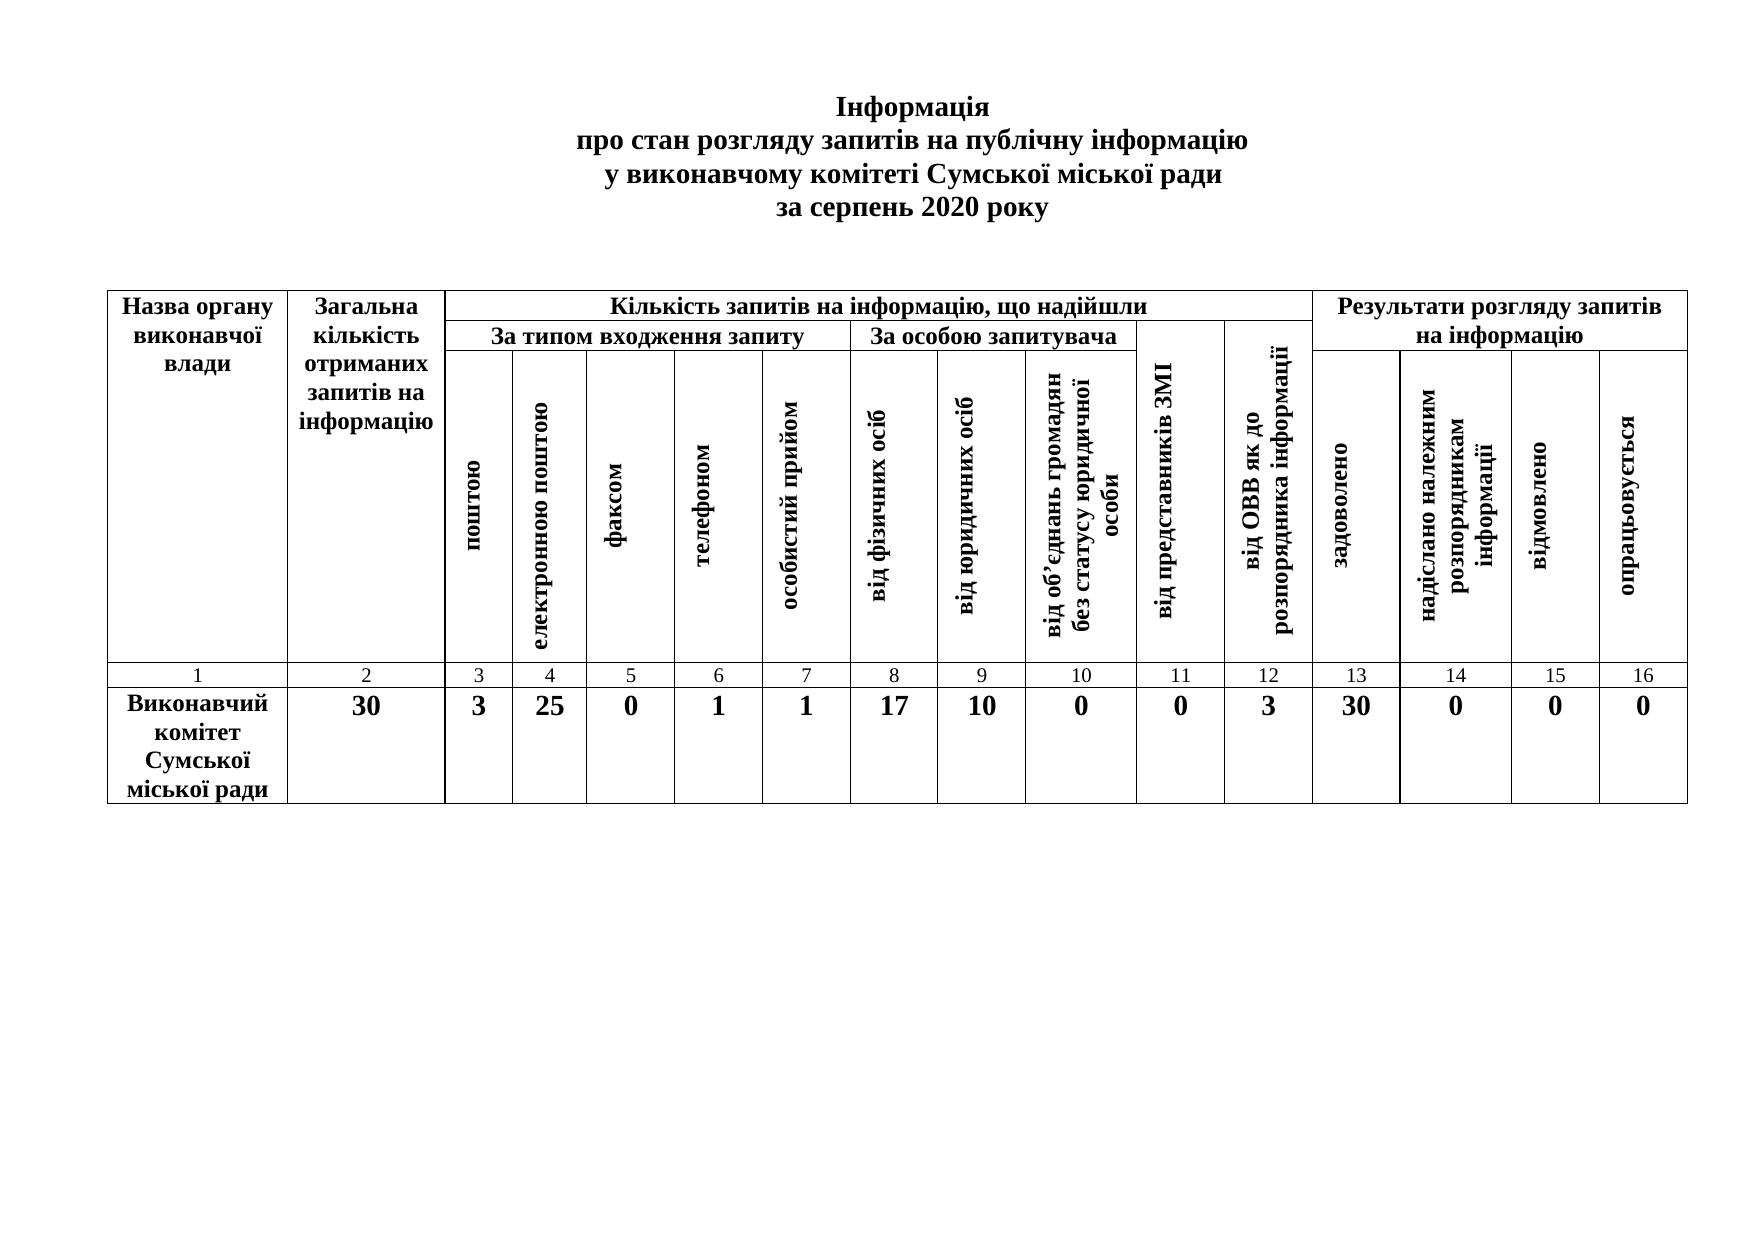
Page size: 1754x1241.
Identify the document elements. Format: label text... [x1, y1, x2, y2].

table_cell 14 [1401, 663, 1511, 687]
table_header Назва органу виконавчої влади [108, 291, 287, 662]
table_cell 6 [675, 663, 762, 687]
table_cell 2 [288, 663, 444, 687]
table_cell від ОВВ як до розпорядника інформації [1225, 321, 1312, 662]
table_cell 10 [1026, 663, 1136, 687]
table_cell За типом входження запиту [446, 321, 850, 349]
table_cell особистий прийом [763, 351, 850, 662]
table_cell 3 [1225, 688, 1312, 803]
table_cell 8 [851, 663, 937, 687]
table_cell від представників ЗМІ [1137, 321, 1224, 662]
table_cell 30 [1313, 688, 1399, 803]
table_cell від фізичних осіб [851, 351, 937, 662]
table_cell 0 [1026, 688, 1136, 803]
table_cell 25 [513, 688, 586, 803]
table_cell задоволено [1313, 351, 1399, 662]
table_cell від юридичних осіб [938, 351, 1025, 662]
table_cell 30 [288, 688, 444, 803]
table_cell Виконавчий комітет Сумської міської ради [108, 688, 287, 803]
table_cell опрацьовується [1600, 351, 1687, 662]
table_cell 11 [1137, 663, 1224, 687]
text про стан розгляду запитів на публічну інформацію [118, 122, 1707, 156]
table_cell від об’єднань громадян без статусу юридичної особи [1026, 351, 1136, 662]
table_cell 5 [587, 663, 674, 687]
table_header Кількість запитів на інформацію, що надійшли [446, 291, 1312, 320]
table_cell електронною поштою [513, 351, 586, 662]
text за серпень 2020 року [118, 189, 1707, 223]
table_cell 1 [763, 688, 850, 803]
table_cell 0 [1401, 688, 1511, 803]
table_header Результати розгляду запитів на інформацію [1313, 291, 1687, 349]
table_cell 3 [446, 663, 512, 687]
table_cell 0 [587, 688, 674, 803]
table_cell 7 [763, 663, 850, 687]
table_header Загальна кількість отриманих запитів на інформацію [288, 291, 444, 662]
table_cell 0 [1512, 688, 1599, 803]
table_cell 1 [675, 688, 762, 803]
table_cell 0 [1137, 688, 1224, 803]
table_cell надіслано належним розпорядникам інформації [1401, 351, 1511, 662]
table_cell 16 [1600, 663, 1687, 687]
table_cell 1 [108, 663, 287, 687]
text у виконавчому комітеті Сумської міської ради [487, 156, 1707, 189]
table_cell факсом [587, 351, 674, 662]
table_cell 4 [513, 663, 586, 687]
table_cell 0 [1600, 688, 1687, 803]
table_cell 9 [938, 663, 1025, 687]
table_cell 15 [1512, 663, 1599, 687]
table_cell 17 [851, 688, 937, 803]
table_cell 3 [446, 688, 512, 803]
table_cell 10 [938, 688, 1025, 803]
table_cell 12 [1225, 663, 1312, 687]
text Інформація [118, 89, 1707, 122]
table_cell відмовлено [1512, 351, 1599, 662]
table_cell 13 [1313, 663, 1399, 687]
table_cell телефоном [675, 351, 762, 662]
table_cell За особою запитувача [851, 321, 1136, 349]
table_cell поштою [446, 351, 512, 662]
